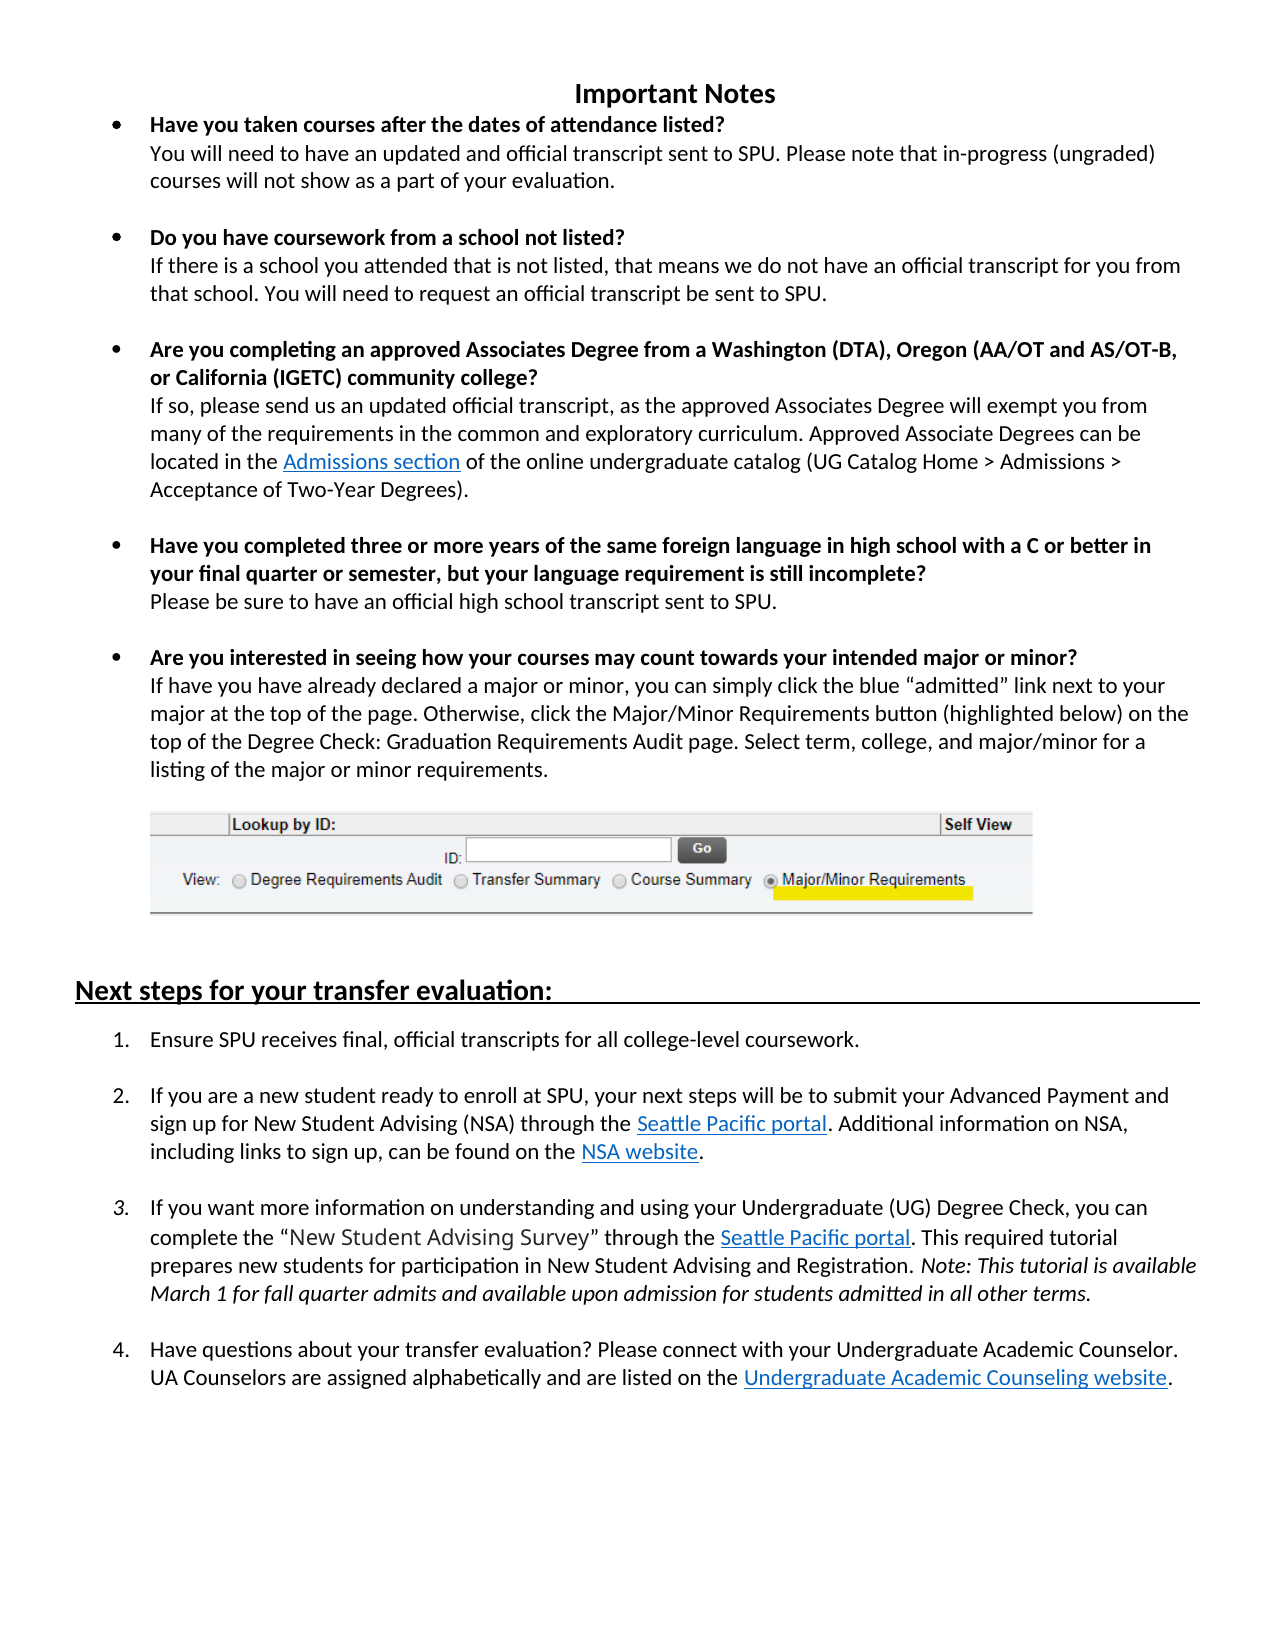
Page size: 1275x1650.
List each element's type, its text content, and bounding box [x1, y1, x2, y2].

text Important Notes [150, 75, 1200, 111]
text Next steps for your transfer evaluation: [75, 972, 1200, 1002]
list You will need to have an updated and official transcript sent to SPU. Please note that in-progress (ungraded) courses will not show as a part of your evaluation. [150, 139, 1200, 195]
list Are you interested in seeing how your courses may count towards your intended major or minor? [112, 643, 1200, 671]
list If there is a school you attended that is not listed, that means we do not have an official transcript for you from that school. You will need to request an official transcript be sent to SPU. [150, 251, 1200, 307]
picture [150, 811, 1033, 916]
list Are you completing an approved Associates Degree from a Washington (DTA), Oregon (AA/OT and AS/OT-B, or California (IGETC) community college? [112, 335, 1200, 391]
list Have questions about your transfer evaluation? Please connect with your Undergraduate Academic Counselor. UA Counselors are assigned alphabetically and are listed on the Undergraduate Academic Counseling website. [112, 1335, 1200, 1391]
list Have you taken courses after the dates of attendance listed? [112, 111, 1200, 139]
list If you are a new student ready to enroll at SPU, your next steps will be to submit your Advanced Payment and sign up for New Student Advising (NSA) through the Seattle Pacific portal. Additional information on NSA, including links to sign up, can be found on the NSA website. [112, 1081, 1200, 1166]
list If have you have already declared a major or minor, you can simply click the blue “admitted” link next to your major at the top of the page. Otherwise, click the Major/Minor Requirements button (highlighted below) on the top of the Degree Check: Graduation Requirements Audit page. Select term, college, and major/minor for a listing of the major or minor requirements. [150, 671, 1200, 783]
list Ensure SPU receives final, official transcripts for all college-level coursework. [112, 1025, 1200, 1053]
list If you want more information on understanding and using your Undergraduate (UG) Degree Check, you can complete the “New Student Advising Survey” through the Seattle Pacific portal. This required tutorial prepares new students for participation in New Student Advising and Registration. Note: This tutorial is available March 1 for fall quarter admits and available upon admission for students admitted in all other terms. [112, 1193, 1200, 1307]
text If so, please send us an updated official transcript, as the approved Associates Degree will exempt you from many of the requirements in the common and exploratory curriculum. Approved Associate Degrees can be located in the Admissions section of the online undergraduate catalog (UG Catalog Home > Admissions > Acceptance of Two-Year Degrees). [150, 391, 1200, 503]
list Please be sure to have an official high school transcript sent to SPU. [150, 587, 1200, 615]
list Have you completed three or more years of the same foreign language in high school with a C or better in your final quarter or semester, but your language requirement is still incomplete? [112, 531, 1200, 587]
list Do you have coursework from a school not listed? [112, 223, 1200, 251]
